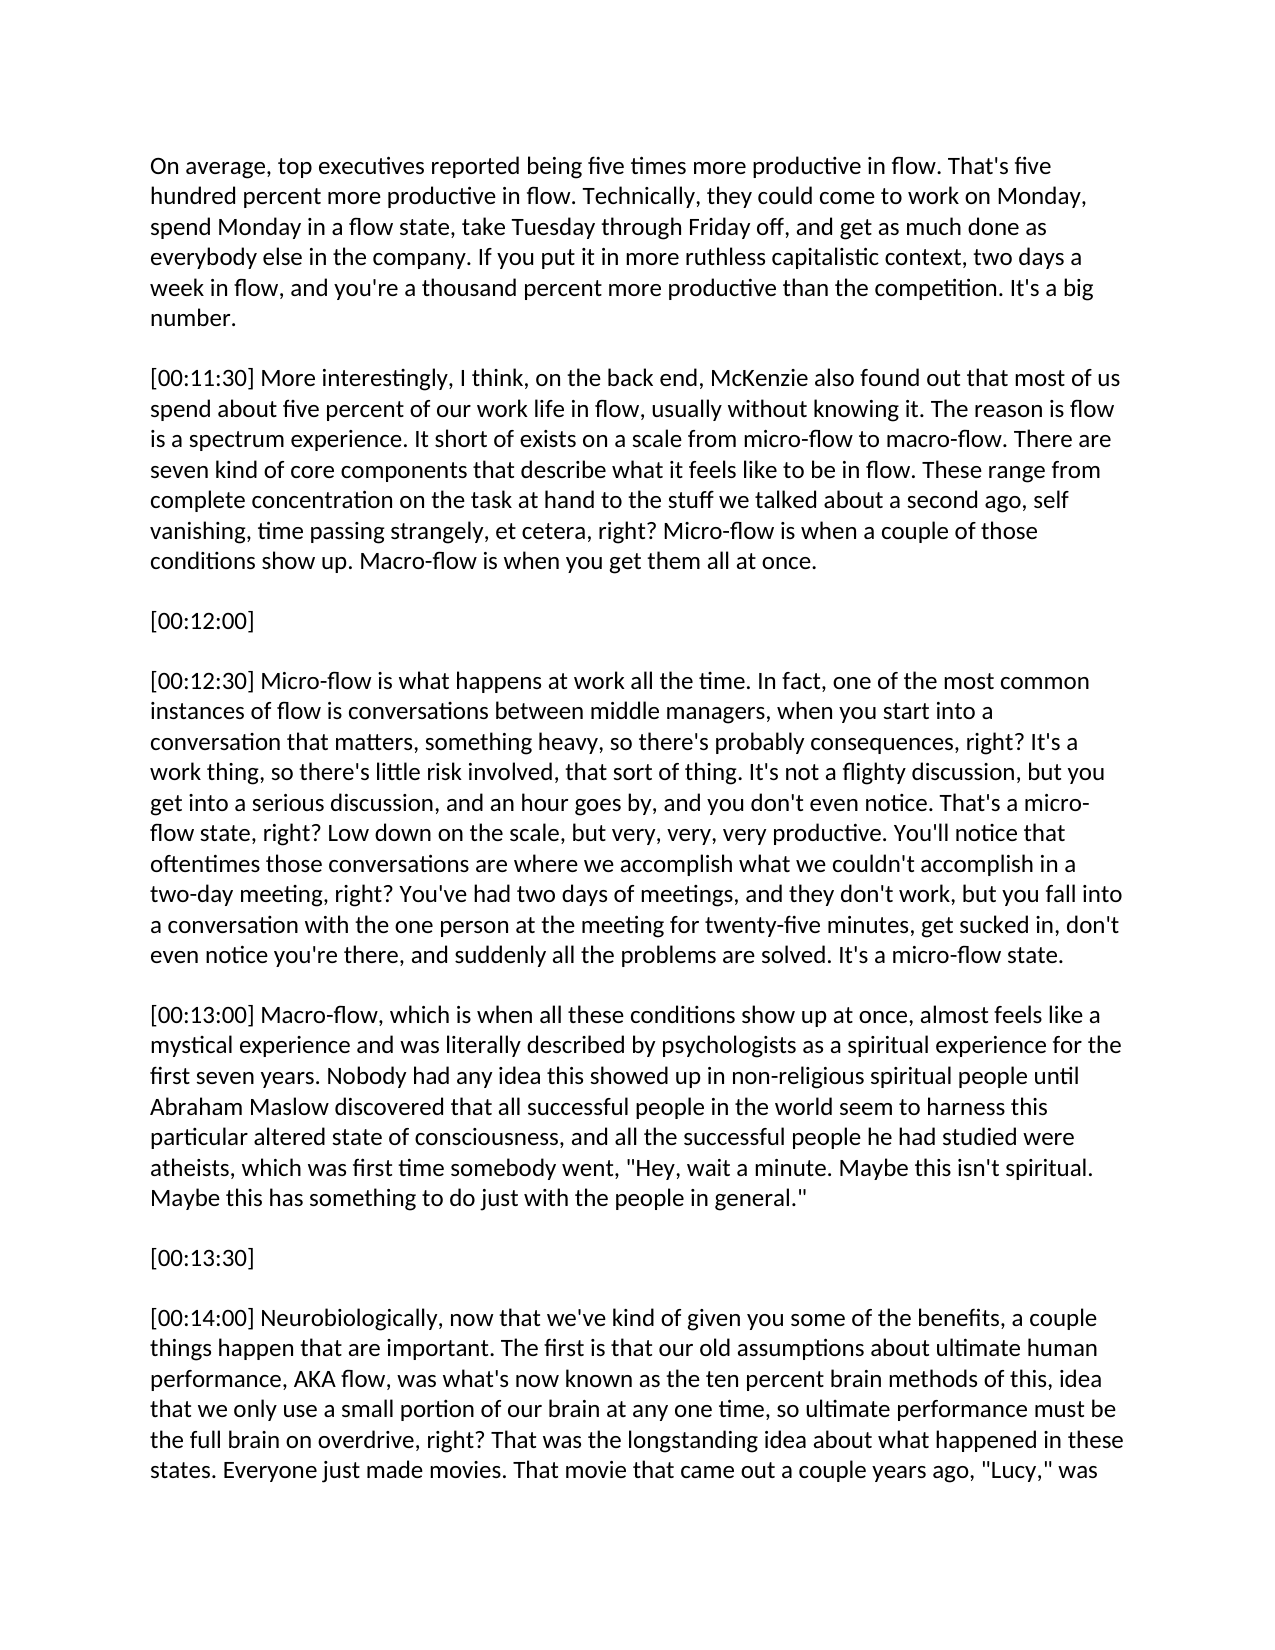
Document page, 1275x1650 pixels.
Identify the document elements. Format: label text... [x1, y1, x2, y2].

text [00:12:00] [150, 605, 1125, 636]
text [00:13:00] Macro-flow, which is when all these conditions show up at once, almost feels like a mystical experience and was literally described by psychologists as a spiritual experience for the first seven years. Nobody had any idea this showed up in non-religious spiritual people until Abraham Maslow discovered that all successful people in the world seem to harness this particular altered state of consciousness, and all the successful people he had studied were atheists, which was first time somebody went, "Hey, wait a minute. Maybe this isn't spiritual. Maybe this has something to do just with the people in general." [150, 999, 1125, 1213]
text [150, 1302, 1125, 1485]
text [150, 150, 1125, 333]
text [00:13:30] [150, 1242, 1125, 1272]
text [00:11:30] More interestingly, I think, on the back end, McKenzie also found out that most of us spend about five percent of our work life in flow, usually without knowing it. The reason is flow is a spectrum experience. It short of exists on a scale from micro-flow to macro-flow. There are seven kind of core components that describe what it feels like to be in flow. These range from complete concentration on the task at hand to the stuff we talked about a second ago, self vanishing, time passing strangely, et cetera, right? Micro-flow is when a couple of those conditions show up. Macro-flow is when you get them all at once. [150, 362, 1125, 576]
text [00:12:30] Micro-flow is what happens at work all the time. In fact, one of the most common instances of flow is conversations between middle managers, when you start into a conversation that matters, something heavy, so there's probably consequences, right? It's a work thing, so there's little risk involved, that sort of thing. It's not a flighty discussion, but you get into a serious discussion, and an hour goes by, and you don't even notice. That's a micro-flow state, right? Low down on the scale, but very, very, very productive. You'll notice that oftentimes those conversations are where we accomplish what we couldn't accomplish in a two-day meeting, right? You've had two days of meetings, and they don't work, but you fall into a conversation with the one person at the meeting for twenty-five minutes, get sucked in, don't even notice you're there, and suddenly all the problems are solved. It's a micro-flow state. [150, 665, 1125, 970]
